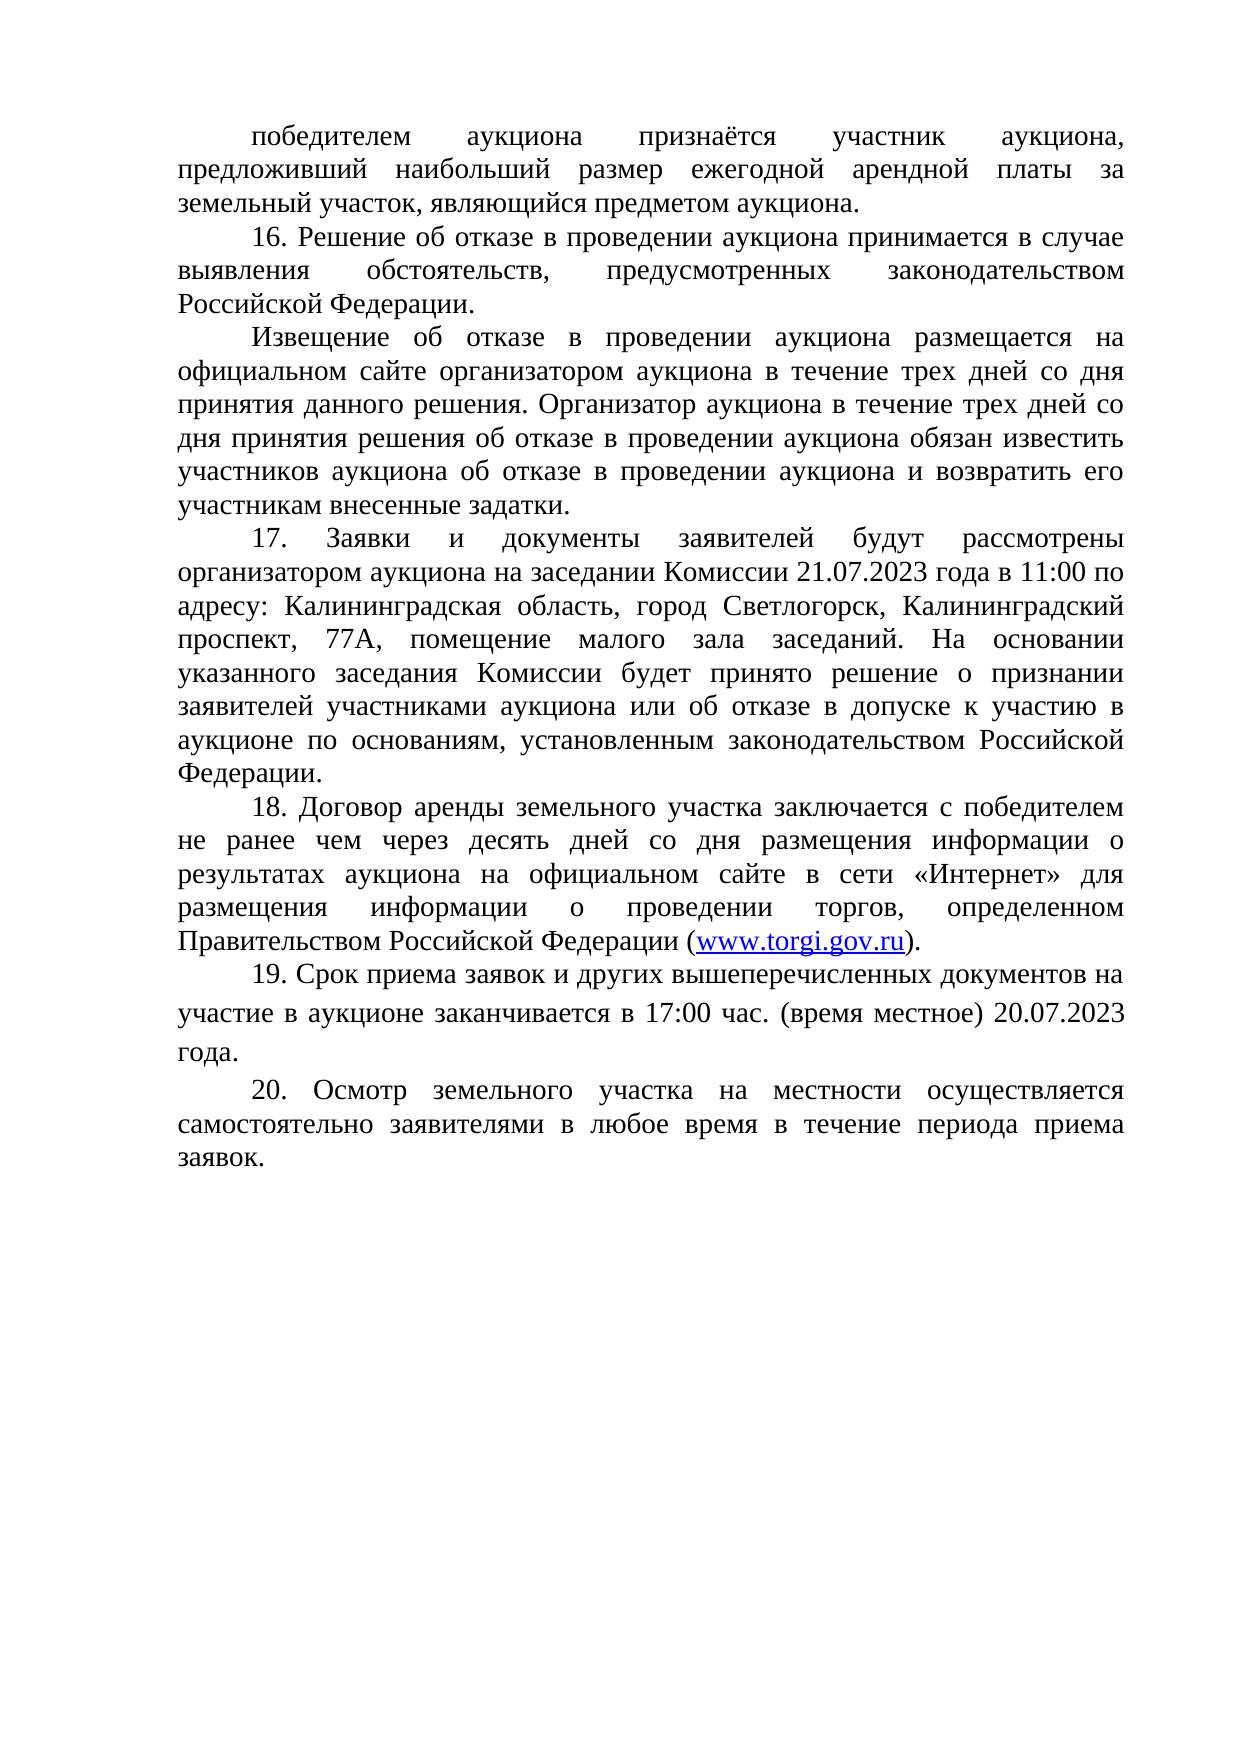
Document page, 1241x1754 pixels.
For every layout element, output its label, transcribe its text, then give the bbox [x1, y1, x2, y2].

text 18. Договор аренды земельного участка заключается с победителем не ранее чем через десять дней со дня размещения информации о результатах аукциона на официальном сайте в сети «Интернет» для размещения информации о проведении торгов, определенном Правительством Российской Федерации (www.torgi.gov.ru). [177, 789, 1125, 957]
text 17. Заявки и документы заявителей будут рассмотрены организатором аукциона на заседании Комиссии 21.07.2023 года в 11:00 по адресу: Калининградская область, город Светлогорск, Калининградский проспект, 77А, помещение малого зала заседаний. На основании указанного заседания Комиссии будет принято решение о признании заявителей участниками аукциона или об отказе в допуске к участию в аукционе по основаниям, установленным законодательством Российской Федерации. [177, 521, 1125, 789]
text победителем аукциона признаётся участник аукциона, предложивший наибольший размер ежегодной арендной платы за земельный участок, являющийся предметом аукциона. [177, 118, 1125, 219]
text 20. Осмотр земельного участка на местности осуществляется самостоятельно заявителями в любое время в течение периода приема заявок. [177, 1072, 1125, 1173]
text Извещение об отказе в проведении аукциона размещается на официальном сайте организатором аукциона в течение трех дней со дня принятия данного решения. Организатор аукциона в течение трех дней со дня принятия решения об отказе в проведении аукциона обязан известить участников аукциона об отказе в проведении аукциона и возвратить его участникам внесенные задатки. [177, 319, 1125, 521]
text 19. Срок приема заявок и других вышеперечисленных документов на участие в аукционе заканчивается в 17:00 час. (время местное) 20.07.2023 года. [177, 957, 1125, 1067]
text 16. Решение об отказе в проведении аукциона принимается в случае выявления обстоятельств, предусмотренных законодательством Российской Федерации. [177, 219, 1125, 319]
